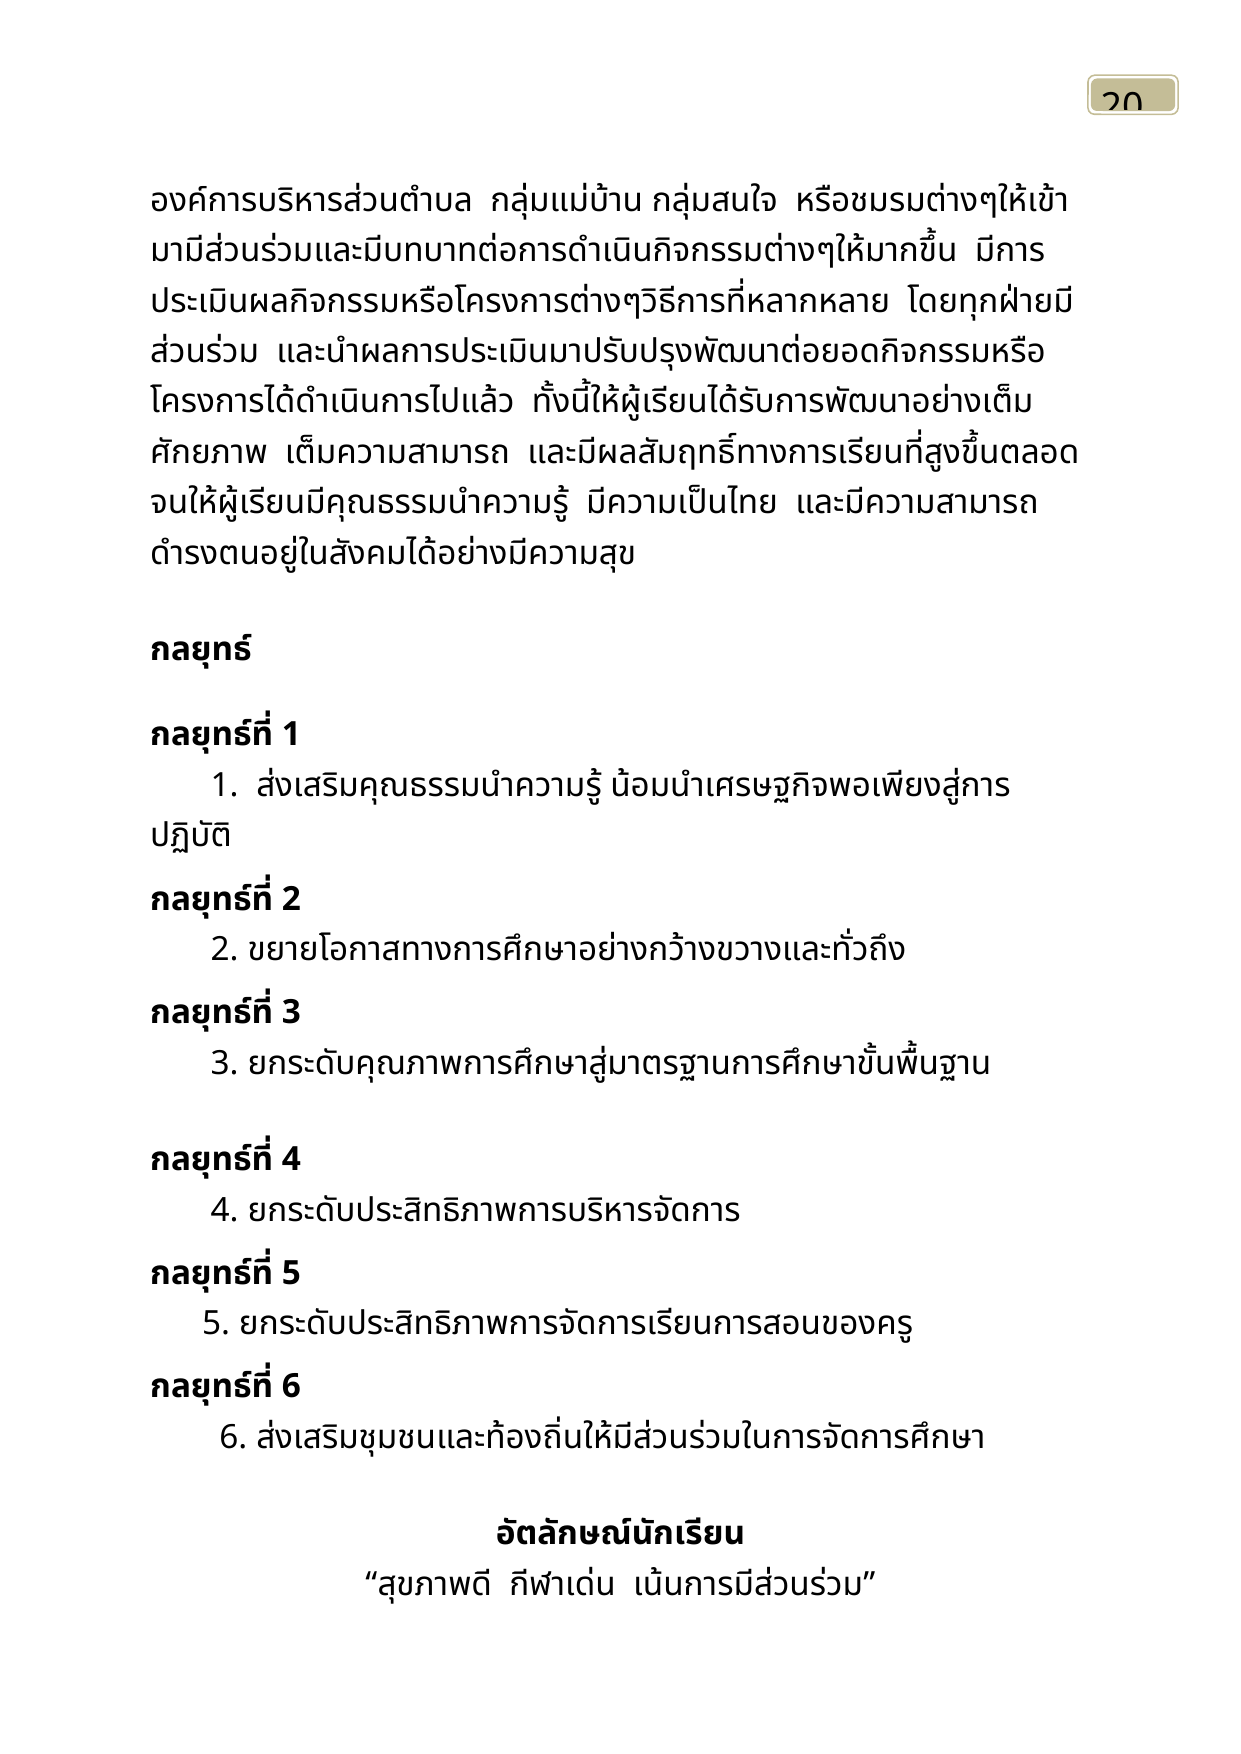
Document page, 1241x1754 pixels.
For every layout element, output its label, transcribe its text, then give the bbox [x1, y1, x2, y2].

text 5. ยกระดับประสิทธิภาพการจัดการเรียนการสอนของครู [176, 1299, 1079, 1350]
text กลยุทธ์ที่ 4 [150, 1135, 1090, 1185]
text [150, 176, 1090, 579]
text กลยุทธ์ [150, 624, 1090, 675]
text กลยุทธ์ที่ 1 [150, 710, 1090, 761]
text 4. ยกระดับประสิทธิภาพการบริหารจัดการ [150, 1185, 1090, 1236]
text กลยุทธ์ที่ 2 [150, 874, 1090, 925]
text 3. ยกระดับคุณภาพการศึกษาสู่มาตรฐานการศึกษาขั้นพื้นฐาน [150, 1039, 1090, 1089]
text กลยุทธ์ที่ 3 [150, 988, 1090, 1039]
text อัตลักษณ์นักเรียน [150, 1509, 1090, 1559]
text 6. ส่งเสริมชุมชนและท้องถิ่นให้มีส่วนร่วมในการจัดการศึกษา [150, 1413, 1090, 1463]
text 1. ส่งเสริมคุณธรรมนำความรู้ น้อมนำเศรษฐกิจพอเพียงสู่การปฏิบัติ [150, 761, 1090, 862]
text กลยุทธ์ที่ 6 [150, 1362, 1090, 1413]
text “สุขภาพดี กีฬาเด่น เน้นการมีส่วนร่วม” [150, 1559, 1090, 1610]
text 2. ขยายโอกาสทางการศึกษาอย่างกว้างขวางและทั่วถึง [150, 925, 1090, 976]
text กลยุทธ์ที่ 5 [150, 1248, 1090, 1299]
